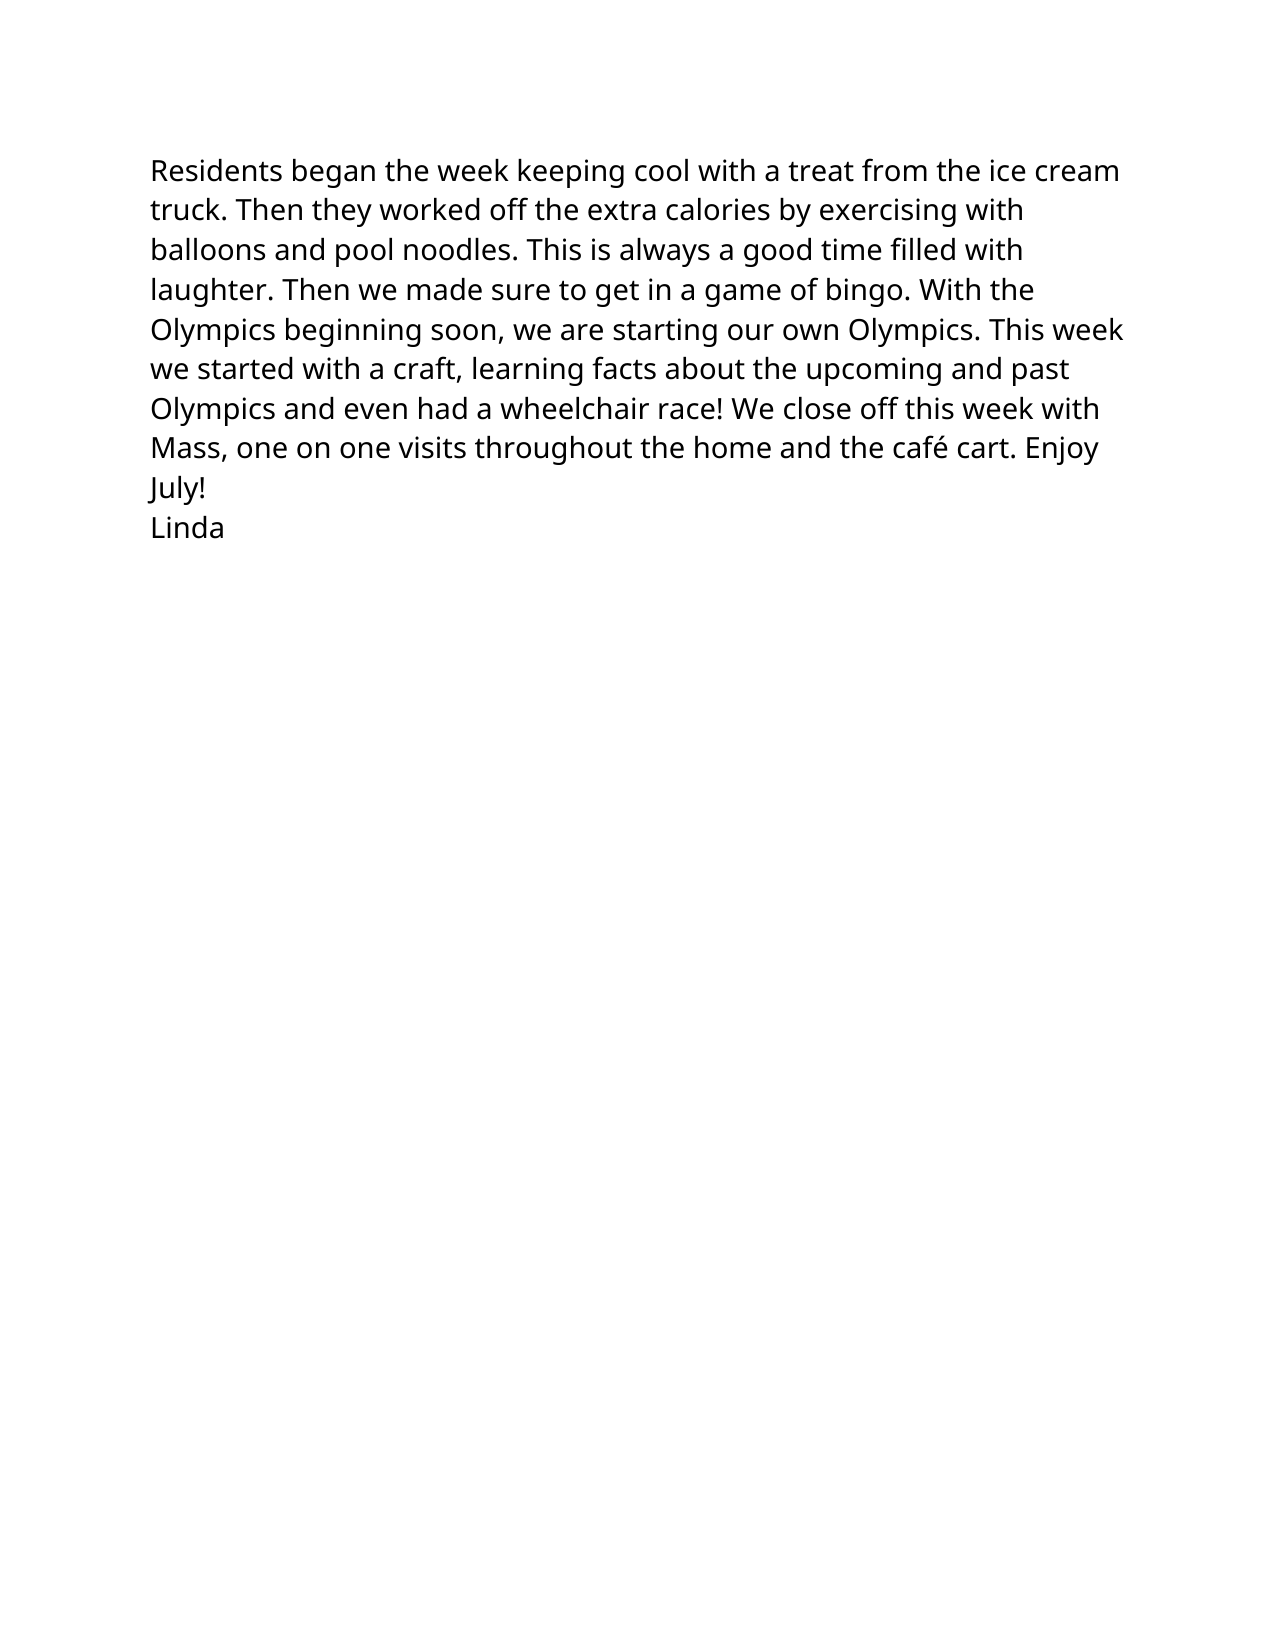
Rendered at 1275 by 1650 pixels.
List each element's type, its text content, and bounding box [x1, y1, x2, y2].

text Linda [150, 507, 1125, 547]
text Residents began the week keeping cool with a treat from the ice cream truck. Then they worked off the extra calories by exercising with balloons and pool noodles. This is always a good time filled with laughter. Then we made sure to get in a game of bingo. With the Olympics beginning soon, we are starting our own Olympics. This week we started with a craft, learning facts about the upcoming and past Olympics and even had a wheelchair race! We close off this week with Mass, one on one visits throughout the home and the café cart. Enjoy July! [150, 150, 1125, 507]
